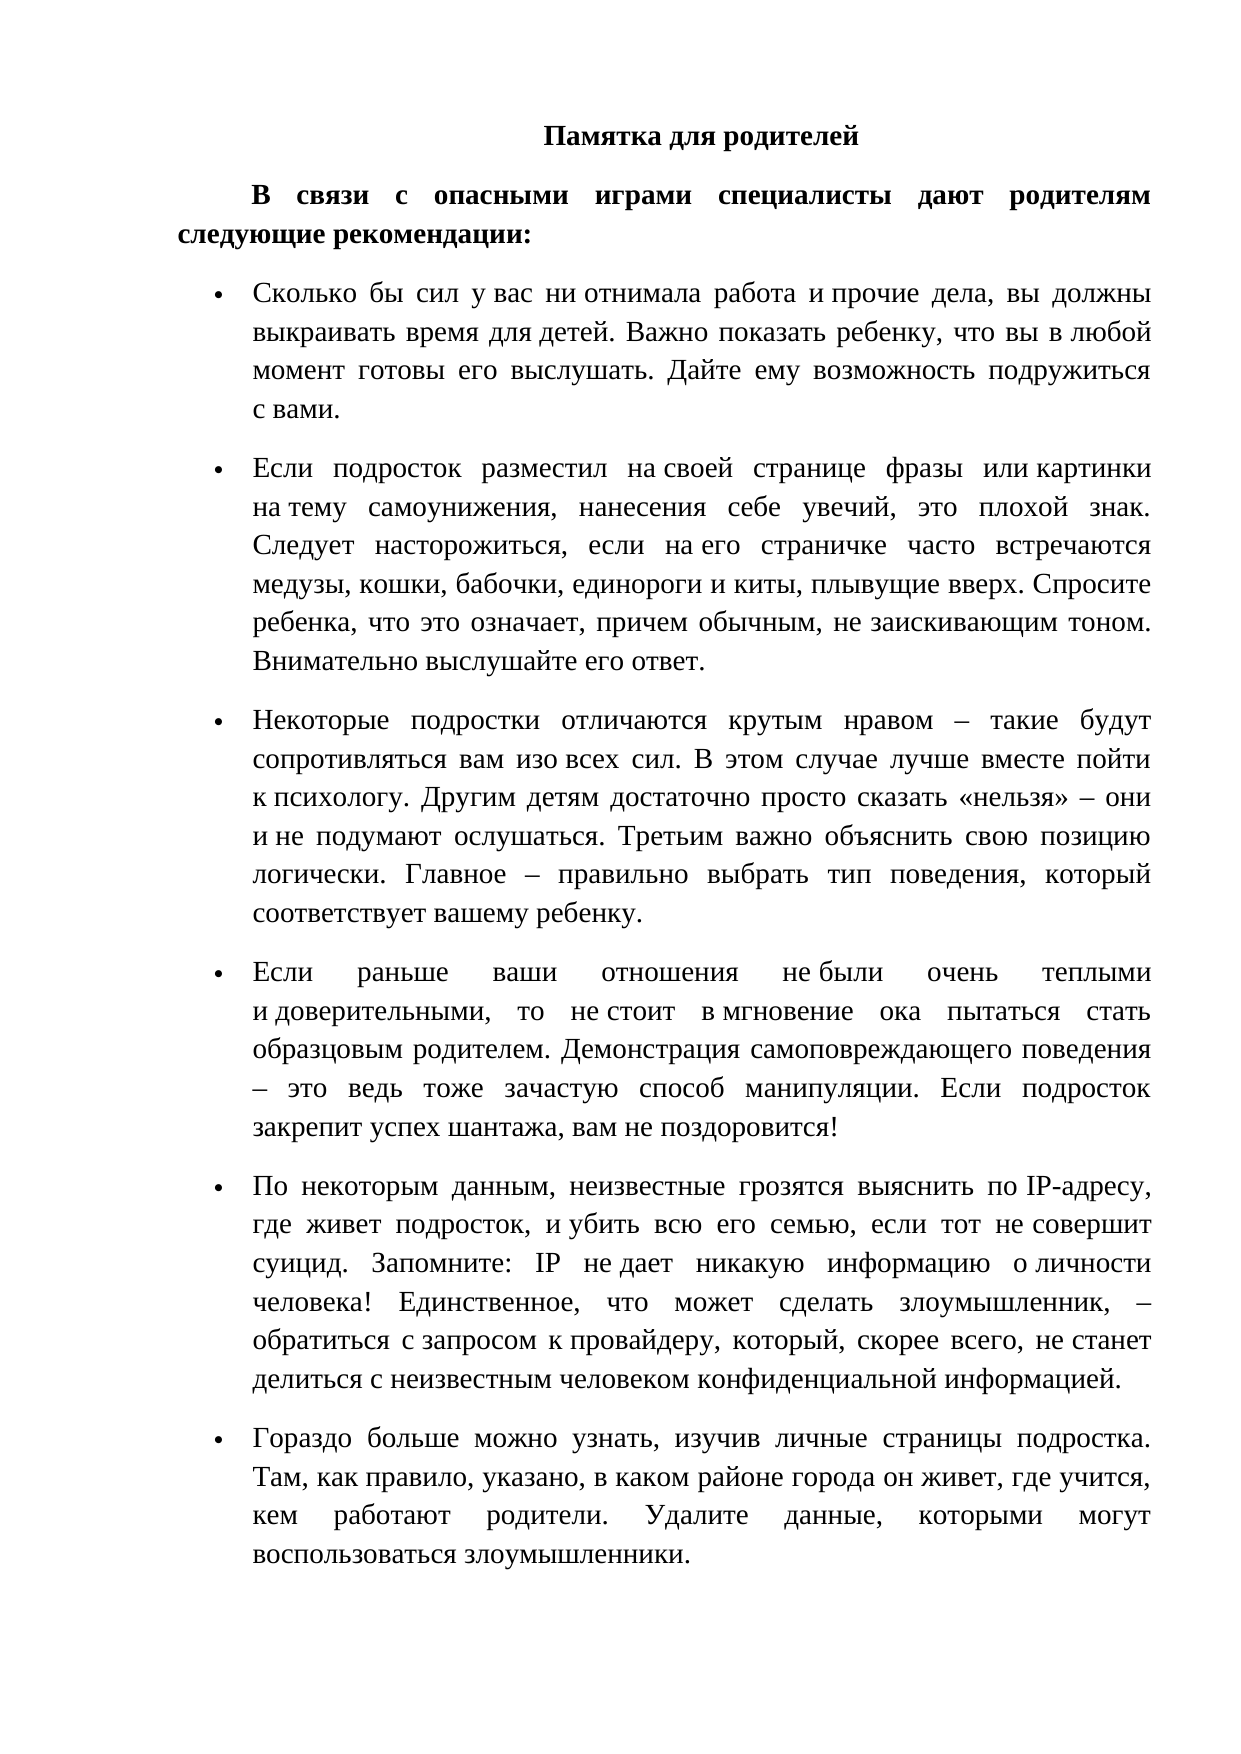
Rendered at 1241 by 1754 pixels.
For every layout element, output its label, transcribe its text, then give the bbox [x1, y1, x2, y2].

list По некоторым данным, неизвестные грозятся выяснить по IP-адресу, где живет подросток, и убить всю его семью, если тот не совершит суицид. Запомните: IP не дает никакую информацию о личности человека! Единственное, что может сделать злоумышленник, – обратиться с запросом к провайдеру, который, скорее всего, не станет делиться с неизвестным человеком конфиденциальной информацией. [215, 1168, 1152, 1394]
list Гораздо больше можно узнать, изучив личные страницы подростка. Там, как правило, указано, в каком районе города он живет, где учится, кем работают родители. Удалите данные, которыми могут воспользоваться злоумышленники. [215, 1420, 1152, 1569]
list Если раньше ваши отношения не были очень теплыми и доверительными, то не стоит в мгновение ока пытаться стать образцовым родителем. Демонстрация самоповреждающего поведения – это ведь тоже зачастую способ манипуляции. Если подросток закрепит успех шантажа, вам не поздоровится! [215, 954, 1152, 1142]
text Памятка для родителей [177, 118, 1152, 152]
list Если подросток разместил на своей странице фразы или картинки на тему самоунижения, нанесения себе увечий, это плохой знак. Следует насторожиться, если на его страничке часто встречаются медузы, кошки, бабочки, единороги и киты, плывущие вверх. Спросите ребенка, что это означает, причем обычным, не заискивающим тоном. Внимательно выслушайте его ответ. [215, 450, 1152, 677]
text В связи с опасными играми специалисты дают родителям следующие рекомендации: [177, 177, 1152, 249]
list Некоторые подростки отличаются крутым нравом – такие будут сопротивляться вам изо всех сил. В этом случае лучше вместе пойти к психологу. Другим детям достаточно просто сказать «нельзя» – они и не подумают ослушаться. Третьим важно объяснить свою позицию логически. Главное – правильно выбрать тип поведения, который соответствует вашему ребенку. [215, 702, 1152, 929]
list Сколько бы сил у вас ни отнимала работа и прочие дела, вы должны выкраивать время для детей. Важно показать ребенку, что вы в любой момент готовы его выслушать. Дайте ему возможность подружиться с вами. [215, 275, 1152, 424]
